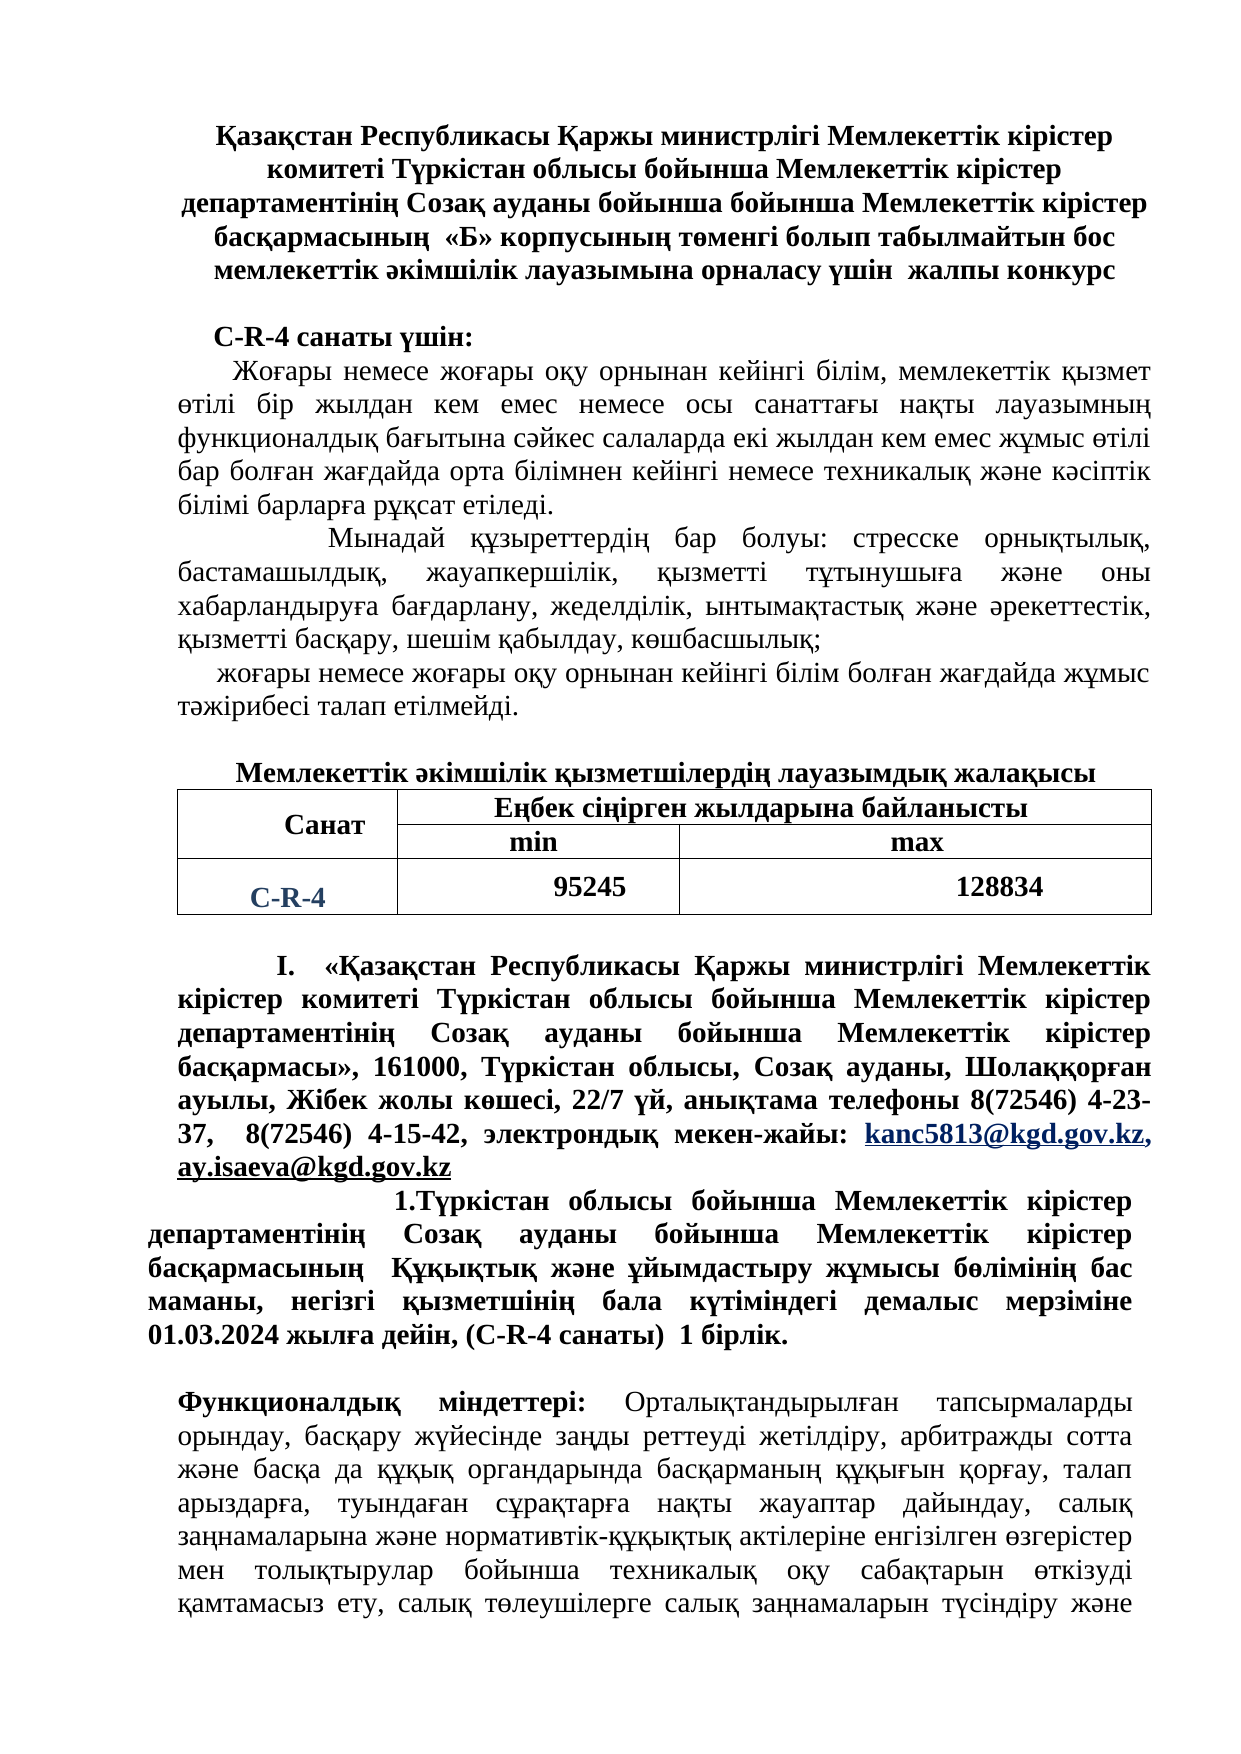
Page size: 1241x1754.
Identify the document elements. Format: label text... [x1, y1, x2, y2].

table_cell 95245 [398, 859, 679, 913]
table_cell С-R-4 [178, 859, 397, 913]
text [177, 1384, 1133, 1619]
text С-R-4 санаты үшін: [31, 319, 1148, 353]
table_cell max [680, 825, 1151, 858]
text Мынадай құзыреттердің бар болуы: стресске орнықтылық, бастамашылдық, жауапкершілік, қызметті тұтынушыға және оны хабарландыруға бағдарлану, жеделділік, ынтымақтастық және әрекеттестік, қызметті басқару, шешім қабылдау, көшбасшылық; [177, 521, 1152, 655]
table_header Еңбек сіңірген жылдарына байланысты [398, 790, 1151, 823]
text Мемлекеттік әкімшілік қызметшілердің лауазымдық жалақысы [31, 755, 1133, 789]
text жоғары немесе жоғары оқу орнынан кейінгі білім болған жағдайда жұмыс тәжірибесі талап етілмейді. [177, 655, 1152, 722]
table_header Санат [178, 790, 397, 858]
table_cell 128834 [680, 859, 1151, 913]
text Жоғары немесе жоғары оқу орнынан кейінгі білім, мемлекеттік қызмет өтілі бір жылдан кем емес немесе осы санаттағы нақты лауазымның функционалдық бағытына сәйкес салаларда екі жылдан кем емес жұмыс өтілі бар болған жағдайда орта білімнен кейінгі немесе техникалық және кәсіптік білімі барларға рұқсат етіледі. [177, 353, 1152, 521]
subtitle Қазақстан Республикасы Қаржы министрлігі Мемлекеттік кірістер комитеті Түркістан облысы бойынша Мемлекеттік кірістер департаментінің Созақ ауданы бойынша бойынша Мемлекеттік кірістер басқармасының «Б» корпусының төменгі болып табылмайтын бос мемлекеттік әкімшілік лауазымына орналасу үшін жалпы конкурс [177, 118, 1152, 286]
text І. «Қазақстан Республикасы Қаржы министрлігі Мемлекеттік кірістер комитеті Түркістан облысы бойынша Мемлекеттік кірістер департаментінің Созақ ауданы бойынша Мемлекеттік кірістер басқармасы», 161000, Түркістан облысы, Созақ ауданы, Шолаққорған ауылы, Жібек жолы көшесі, 22/7 үй, анықтама телефоны 8(72546) 4-23-37, 8(72546) 4-15-42, электрондық мекен-жайы: kanc5813@kgd.gov.kz, ay.isaeva@kgd.gov.kzс мемлекетмен жұмыс 1-бірлік. [177, 948, 1152, 1183]
table_cell min [398, 825, 679, 858]
text 1.Түркістан облысы бойынша Мемлекеттік кірістер департаментінің Созақ ауданы бойынша Мемлекеттік кірістер басқармасының Құқықтық және ұйымдастыру жұмысы бөлімінің бас маманы, негізгі қызметшінің бала күтіміндегі демалыс мерзіміне 01.03.2024 жылға дейін, (С-R-4 санаты) 1 бірлік. [148, 1183, 1133, 1351]
